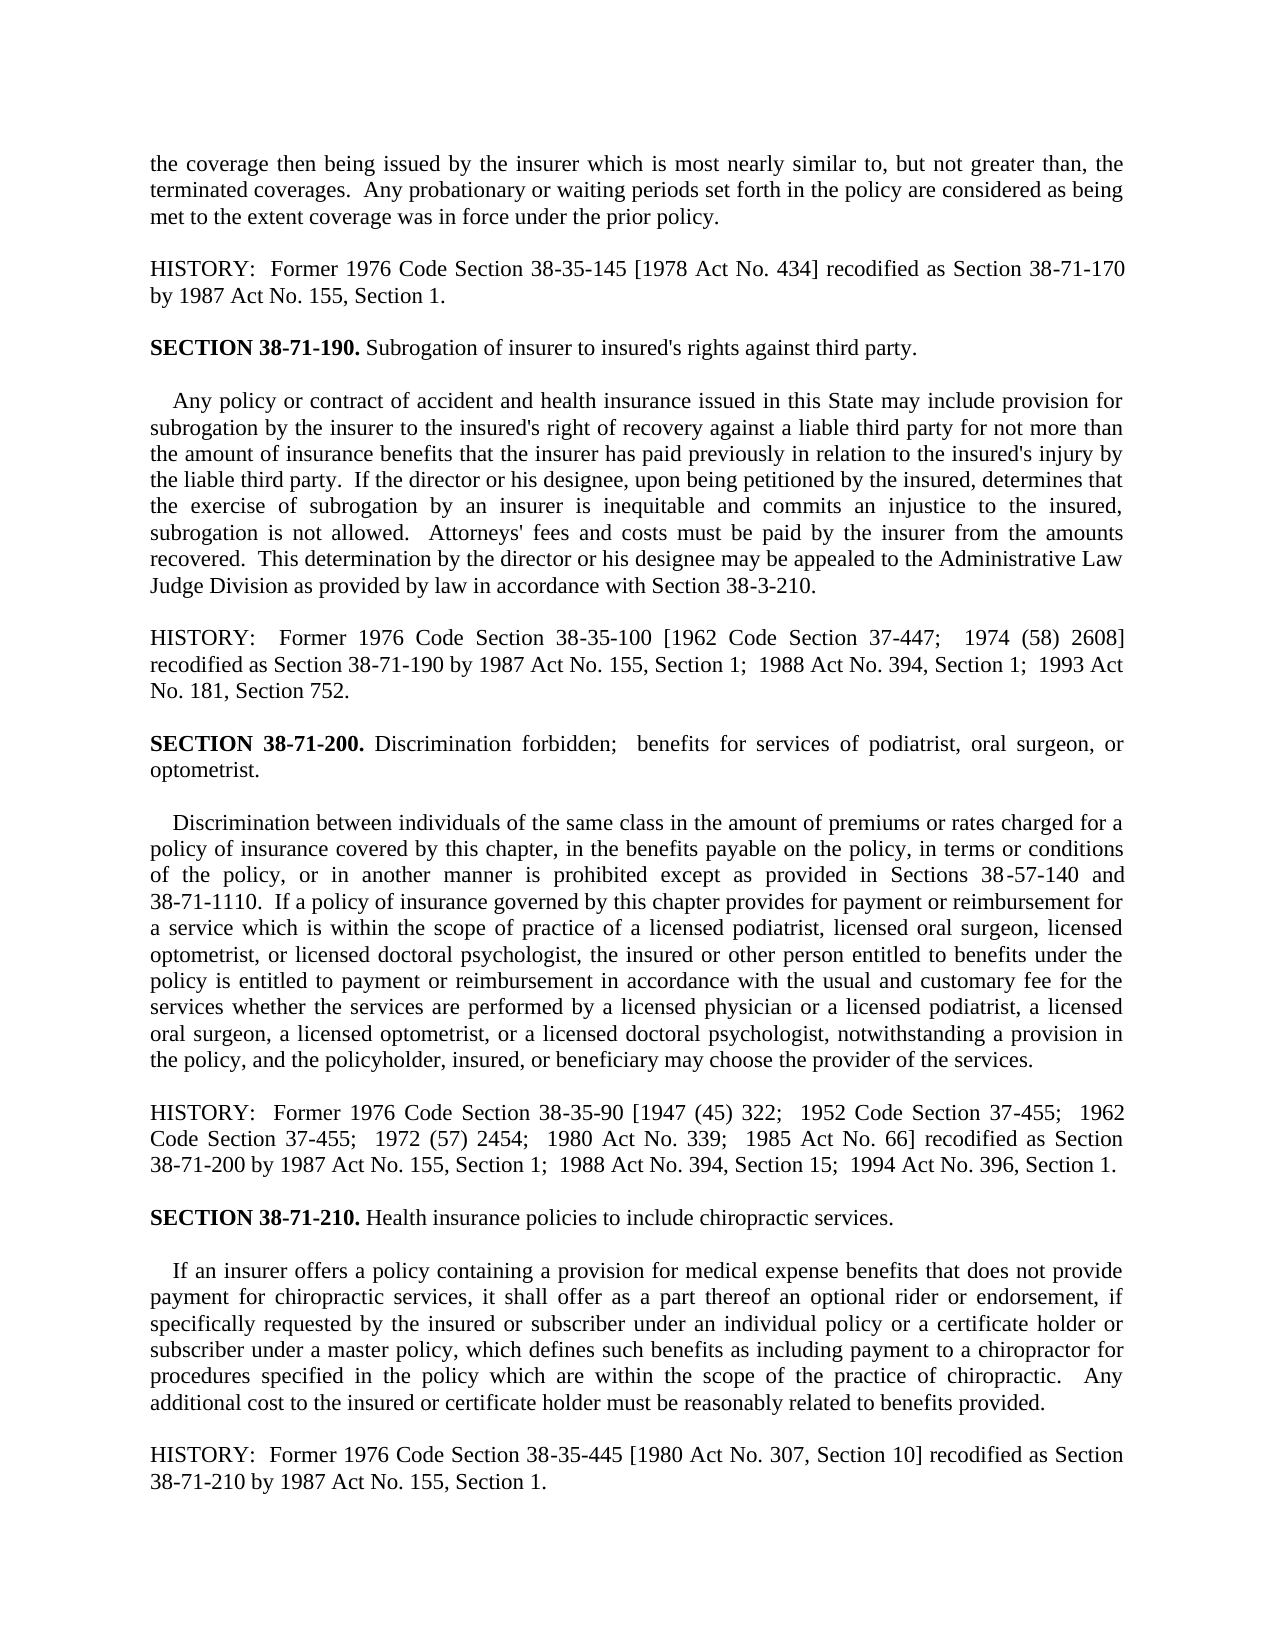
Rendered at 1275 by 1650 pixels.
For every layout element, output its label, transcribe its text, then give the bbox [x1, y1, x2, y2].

text SECTION 38-71-190. Subrogation of insurer to insured's rights against third party. [150, 334, 1125, 361]
text HISTORY: Former 1976 Code Section 38-35-100 [1962 Code Section 37-447; 1974 (58) 2608] recodified as Section 38-71-190 by 1987 Act No. 155, Section 1; 1988 Act No. 394, Section 1; 1993 Act No. 181, Section 752. [150, 624, 1125, 703]
text HISTORY: Former 1976 Code Section 38-35-90 [1947 (45) 322; 1952 Code Section 37-455; 1962 Code Section 37-455; 1972 (57) 2454; 1980 Act No. 339; 1985 Act No. 66] recodified as Section 38-71-200 by 1987 Act No. 155, Section 1; 1988 Act No. 394, Section 15; 1994 Act No. 396, Section 1. [150, 1099, 1125, 1178]
text SECTION 38-71-210. Health insurance policies to include chiropractic services. [150, 1204, 1125, 1231]
text Discrimination between individuals of the same class in the amount of premiums or rates charged for a policy of insurance covered by this chapter, in the benefits payable on the policy, in terms or conditions of the policy, or in another manner is prohibited except as provided in Sections 38-57-140 and 38-71-1110. If a policy of insurance governed by this chapter provides for payment or reimbursement for a service which is within the scope of practice of a licensed podiatrist, licensed oral surgeon, licensed optometrist, or licensed doctoral psychologist, the insured or other person entitled to benefits under the policy is entitled to payment or reimbursement in accordance with the usual and customary fee for the services whether the services are performed by a licensed physician or a licensed podiatrist, a licensed oral surgeon, a licensed optometrist, or a licensed doctoral psychologist, notwithstanding a provision in the policy, and the policyholder, insured, or beneficiary may choose the provider of the services. [150, 809, 1125, 1072]
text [150, 150, 1125, 229]
text HISTORY: Former 1976 Code Section 38-35-145 [1978 Act No. 434] recodified as Section 38-71-170 by 1987 Act No. 155, Section 1. [150, 255, 1125, 308]
text SECTION 38-71-200. Discrimination forbidden; benefits for services of podiatrist, oral surgeon, or optometrist. [150, 730, 1125, 782]
text HISTORY: Former 1976 Code Section 38-35-445 [1980 Act No. 307, Section 10] recodified as Section 38-71-210 by 1987 Act No. 155, Section 1. [150, 1441, 1125, 1494]
text If an insurer offers a policy containing a provision for medical expense benefits that does not provide payment for chiropractic services, it shall offer as a part thereof an optional rider or endorsement, if specifically requested by the insured or subscriber under an individual policy or a certificate holder or subscriber under a master policy, which defines such benefits as including payment to a chiropractor for procedures specified in the policy which are within the scope of the practice of chiropractic. Any additional cost to the insured or certificate holder must be reasonably related to benefits provided. [150, 1257, 1125, 1415]
text Any policy or contract of accident and health insurance issued in this State may include provision for subrogation by the insurer to the insured's right of recovery against a liable third party for not more than the amount of insurance benefits that the insurer has paid previously in relation to the insured's injury by the liable third party. If the director or his designee, upon being petitioned by the insured, determines that the exercise of subrogation by an insurer is inequitable and commits an injustice to the insured, subrogation is not allowed. Attorneys' fees and costs must be paid by the insurer from the amounts recovered. This determination by the director or his designee may be appealed to the Administrative Law Judge Division as provided by law in accordance with Section 38-3-210. [150, 387, 1125, 598]
